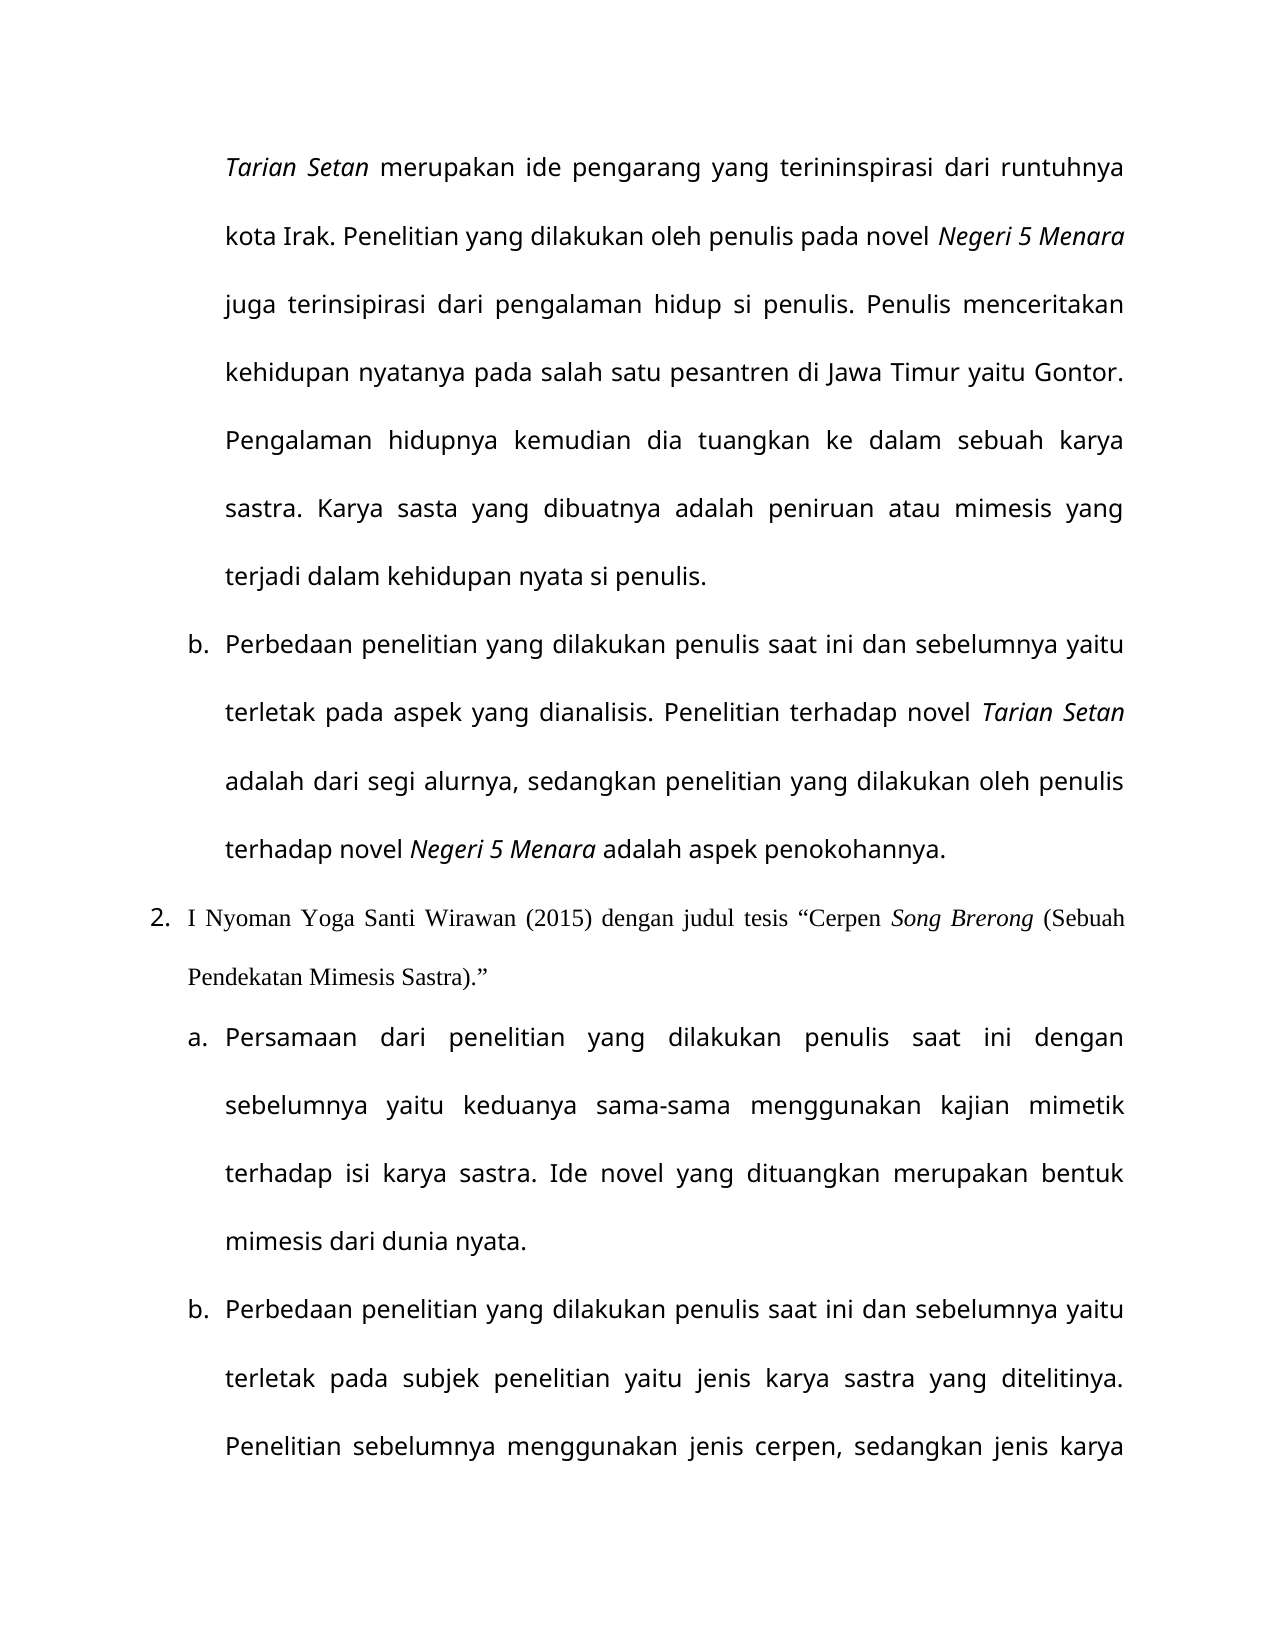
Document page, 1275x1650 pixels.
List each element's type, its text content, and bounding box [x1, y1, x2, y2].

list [187, 150, 1125, 593]
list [187, 1292, 1125, 1462]
list Perbedaan penelitian yang dilakukan penulis saat ini dan sebelumnya yaitu terletak pada aspek yang dianalisis. Penelitian terhadap novel Tarian Setan adalah dari segi alurnya, sedangkan penelitian yang dilakukan oleh penulis terhadap novel Negeri 5 Menara adalah aspek penokohannya. [187, 627, 1125, 865]
list Persamaan dari penelitian yang dilakukan penulis saat ini dengan sebelumnya yaitu keduanya sama-sama menggunakan kajian mimetik terhadap isi karya sastra. Ide novel yang dituangkan merupakan bentuk mimesis dari dunia nyata. [187, 1020, 1125, 1258]
list I Nyoman Yoga Santi Wirawan (2015) dengan judul tesis “Cerpen Song Brerong (Sebuah Pendekatan Mimesis Sastra).” [150, 899, 1125, 991]
